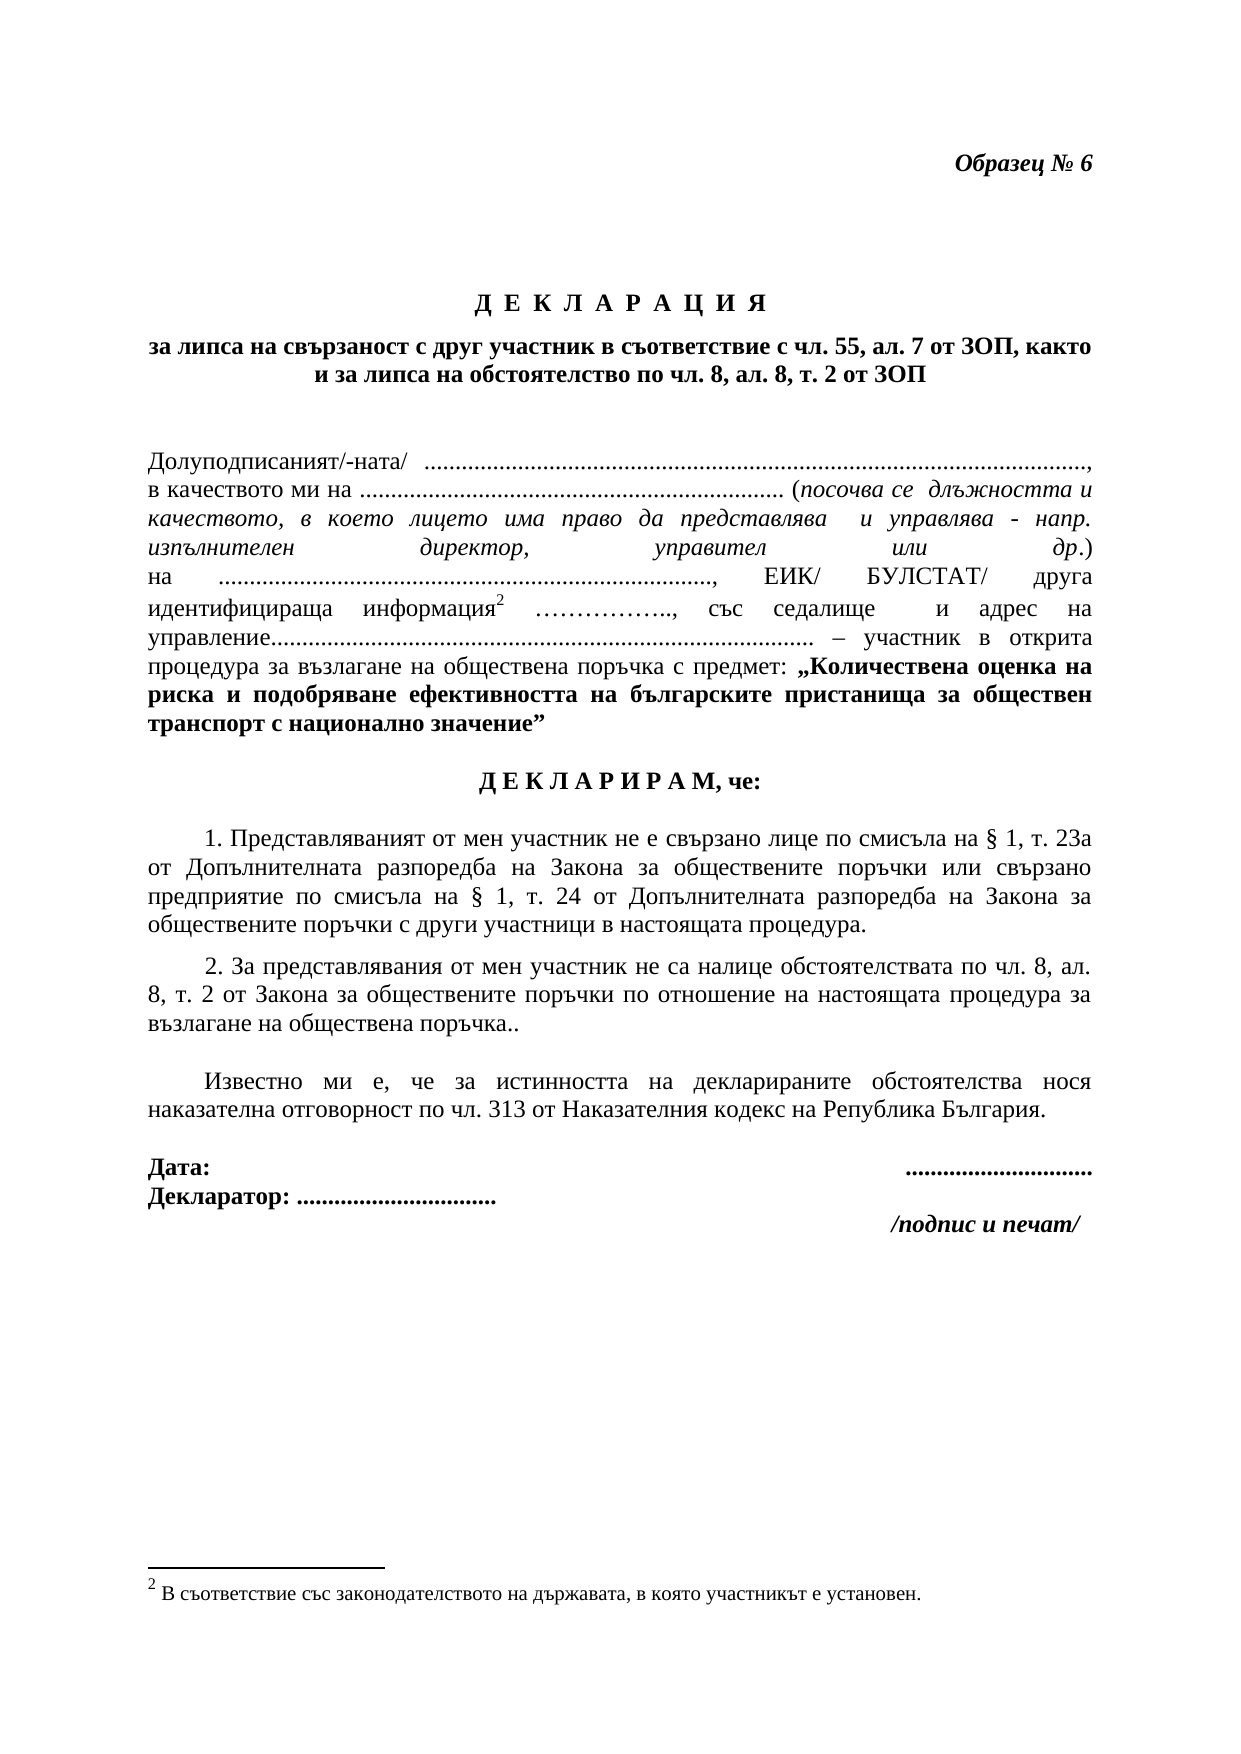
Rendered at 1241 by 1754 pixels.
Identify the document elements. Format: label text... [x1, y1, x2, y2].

text Образец № 6 [148, 148, 1093, 176]
text 1. Представляваният от мен участник не е свързано лице по смисъла на § 1, т. 23а от Допълнителната разпоредба на Закона за обществените поръчки или свързано предприятие по смисъла на § 1, т. 24 от Допълнителната разпоредба на Закона за обществените поръчки с други участници в настоящата процедура. [148, 823, 1093, 938]
text Д Е К Л А Р И Р А М, че: [148, 766, 1093, 794]
text /подпис и печат/ [148, 1209, 1093, 1238]
text Долуподписаният/-ната/ .........................................................................................................., в качеството ми на .................................................................... (посочва се длъжността и качеството, в което лицето има право да представлява и управлява - напр. изпълнителен директор, управител или др.) на ..............................................................................., ЕИК/ БУЛСТАТ/ друга идентифицираща информация …………….., със седалище и адрес на управление....................................................................................... – участник в открита процедура за възлагане на обществена поръчка с предмет: „Количествена оценка на риска и подобряване ефективността на българските пристанища за обществен транспорт с национално значение” [148, 446, 1093, 737]
text Дата: .............................. Декларатор: ................................ [148, 1152, 1093, 1209]
text за липса на свързаност с друг участник в съответствие с чл. 55, ал. 7 от ЗОП, както и за липса на обстоятелство по чл. 8, ал. 8, т. 2 от ЗОП [148, 331, 1093, 388]
text 2. За представлявания от мен участник не са налице обстоятелствата по чл. 8, ал. 8, т. 2 от Закона за обществените поръчки по отношение на настоящата процедура за възлагане на обществена поръчка.. [148, 951, 1093, 1037]
text Д Е К Л А Р А Ц И Я [148, 288, 1093, 316]
text Известно ми е, че за истинността на декларираните обстоятелства нося наказателна отговорност по чл. 313 от Наказателния кодекс на Република България. [148, 1066, 1093, 1123]
